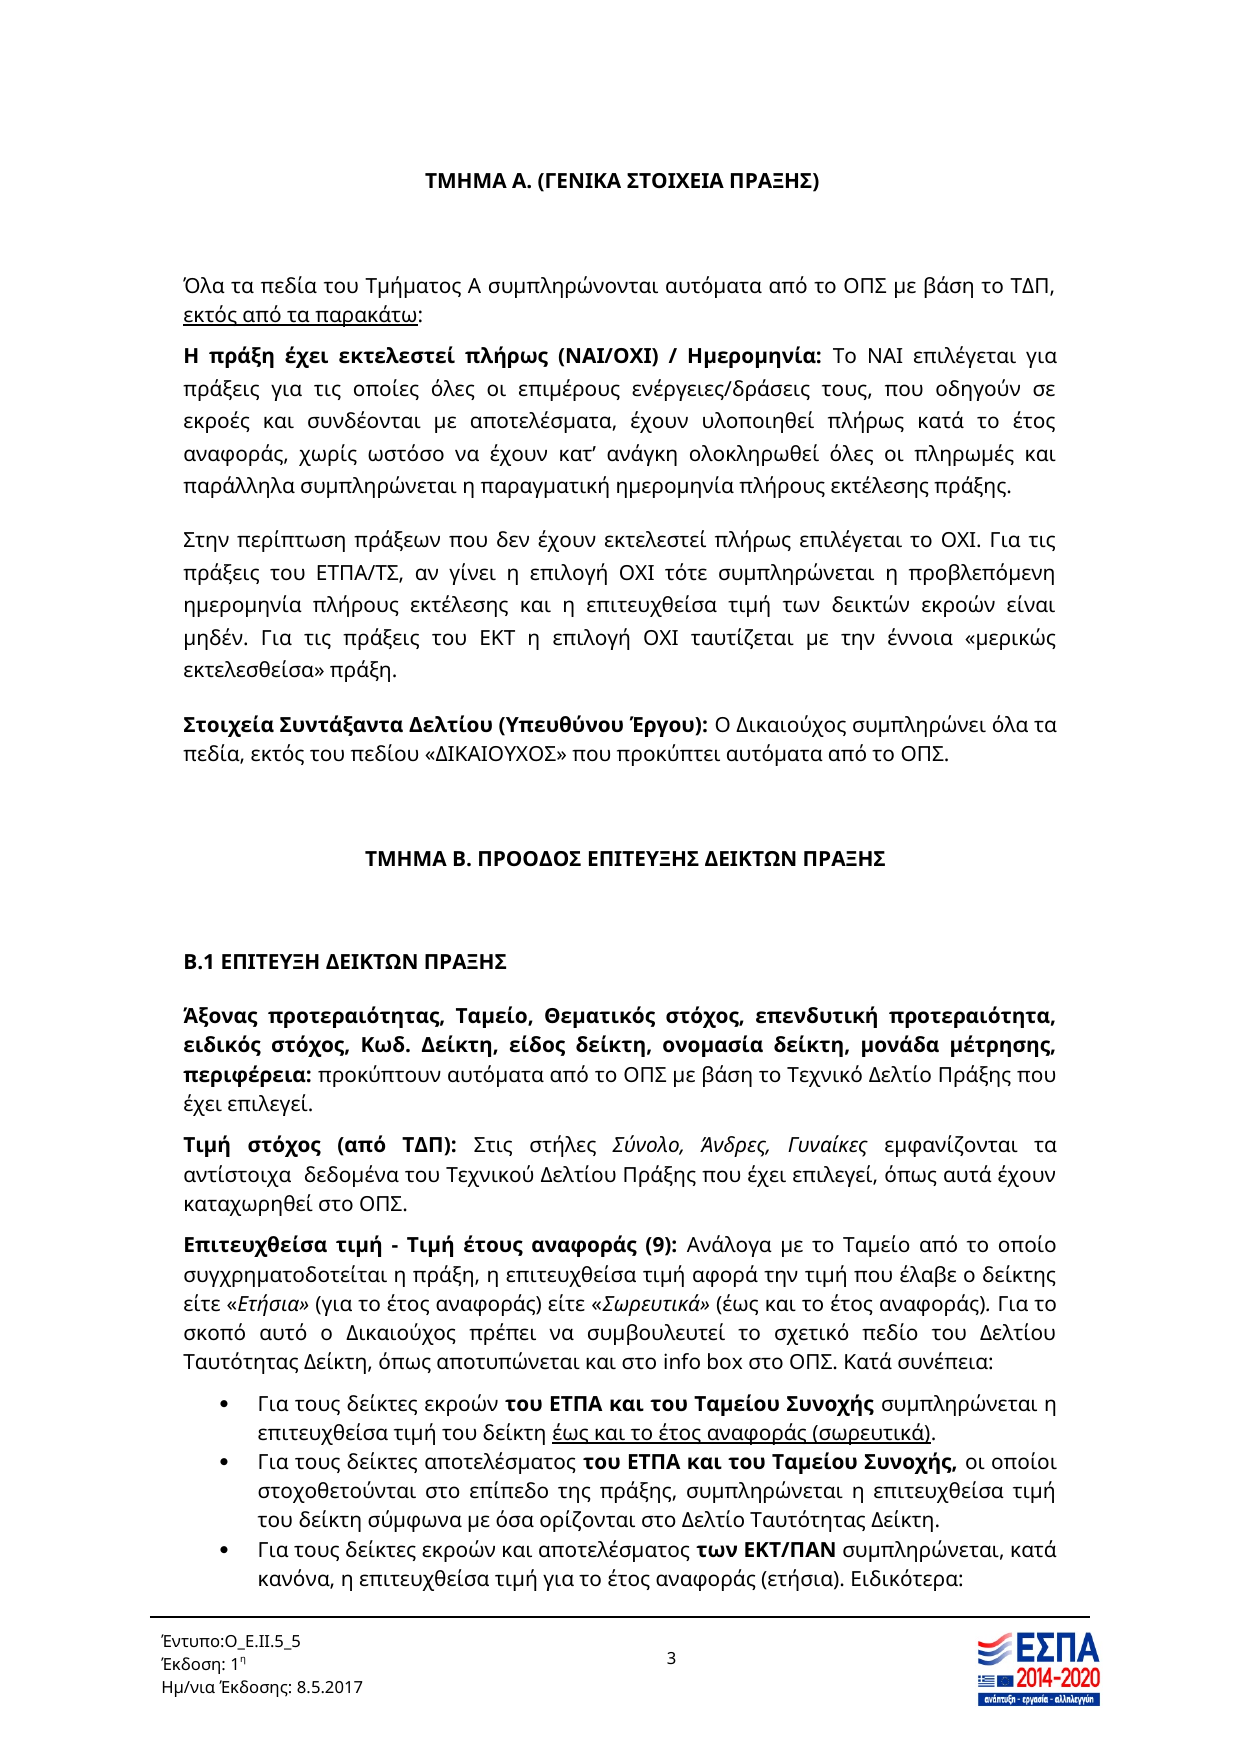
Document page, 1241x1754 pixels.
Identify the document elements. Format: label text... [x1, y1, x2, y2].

text Επιτευχθείσα τιμή - Τιμή έτους αναφοράς (9): Ανάλογα με το Ταμείο από το οποίο συγχρηματοδοτείται η πράξη, η επιτευχθείσα τιμή αφορά την τιμή που έλαβε ο δείκτης είτε «Ετήσια» (για το έτος αναφοράς) είτε «Σωρευτικά» (έως και το έτος αναφοράς). Για το σκοπό αυτό ο Δικαιούχος πρέπει να συμβουλευτεί το σχετικό πεδίο του Δελτίου Ταυτότητας Δείκτη, όπως αποτυπώνεται και στο info box στο ΟΠΣ. Κατά συνέπεια: [183, 1230, 1057, 1376]
text Άξονας προτεραιότητας, Ταμείο, Θεματικός στόχος, επενδυτική προτεραιότητα, ειδικός στόχος, Κωδ. Δείκτη, είδος δείκτη, ονομασία δείκτη, μονάδα μέτρησης, περιφέρεια: προκύπτουν αυτόματα από το ΟΠΣ με βάση το Τεχνικό Δελτίο Πράξης που έχει επιλεγεί. [183, 1001, 1057, 1117]
list Για τους δείκτες εκροών του ΕΤΠΑ και του Ταμείου Συνοχής συμπληρώνεται η επιτευχθείσα τιμή του δείκτη έως και το έτος αναφοράς (σωρευτικά). [220, 1388, 1057, 1446]
text Στην περίπτωση πράξεων που δεν έχουν εκτελεστεί πλήρως επιλέγεται το ΟΧΙ. Για τις πράξεις του ΕΤΠΑ/ΤΣ, αν γίνει η επιλογή ΟΧΙ τότε συμπληρώνεται η προβλεπόμενη ημερομηνία πλήρους εκτέλεσης και η επιτευχθείσα τιμή των δεικτών εκροών είναι μηδέν. Για τις πράξεις του ΕΚΤ η επιλογή ΟΧΙ ταυτίζεται με την έννοια «μερικώς εκτελεσθείσα» πράξη. [183, 525, 1057, 684]
text Η πράξη έχει εκτελεστεί πλήρως (ΝΑΙ/ΟΧΙ) / Ημερομηνία: Το ΝΑΙ επιλέγεται για πράξεις για τις οποίες όλες οι επιμέρους ενέργειες/δράσεις τους, που οδηγούν σε εκροές και συνδέονται με αποτελέσματα, έχουν υλοποιηθεί πλήρως κατά το έτος αναφοράς, χωρίς ωστόσο να έχουν κατ’ ανάγκη ολοκληρωθεί όλες οι πληρωμές και παράλληλα συμπληρώνεται η παραγματική ημερομηνία πλήρους εκτέλεσης πράξης. [183, 341, 1057, 500]
text Όλα τα πεδία του Τμήματος Α συμπληρώνονται αυτόματα από το ΟΠΣ με βάση το ΤΔΠ, εκτός από τα παρακάτω: [183, 270, 1057, 329]
text Τιμή στόχος (από ΤΔΠ): Στις στήλες Σύνολο, Άνδρες, Γυναίκες εμφανίζονται τα αντίστοιχα δεδομένα του Τεχνικού Δελτίου Πράξης που έχει επιλεγεί, όπως αυτά έχουν καταχωρηθεί στο ΟΠΣ. [183, 1130, 1057, 1217]
picture [974, 1631, 1103, 1708]
list Για τους δείκτες αποτελέσματος του ΕΤΠΑ και του Ταμείου Συνοχής, οι οποίοι στοχοθετούνται στο επίπεδο της πράξης, συμπληρώνεται η επιτευχθείσα τιμή του δείκτη σύμφωνα με όσα ορίζονται στο Δελτίο Ταυτότητας Δείκτη. [220, 1446, 1057, 1534]
text Στοιχεία Συντάξαντα Δελτίου (Υπευθύνου Έργου): Ο Δικαιούχος συμπληρώνει όλα τα πεδία, εκτός του πεδίου «ΔΙΚΑΙΟΥΧΟΣ» που προκύπτει αυτόματα από το ΟΠΣ. [183, 709, 1057, 767]
list Για τους δείκτες εκροών και αποτελέσματος των ΕΚΤ/ΠΑΝ συμπληρώνεται, κατά κανόνα, η επιτευχθείσα τιμή για το έτος αναφοράς (ετήσια). Ειδικότερα: [220, 1534, 1057, 1592]
text Β.1 ΕΠΙΤΕΥΞΗ ΔΕΙΚΤΩΝ ΠΡΑΞΗΣ [183, 946, 1057, 976]
